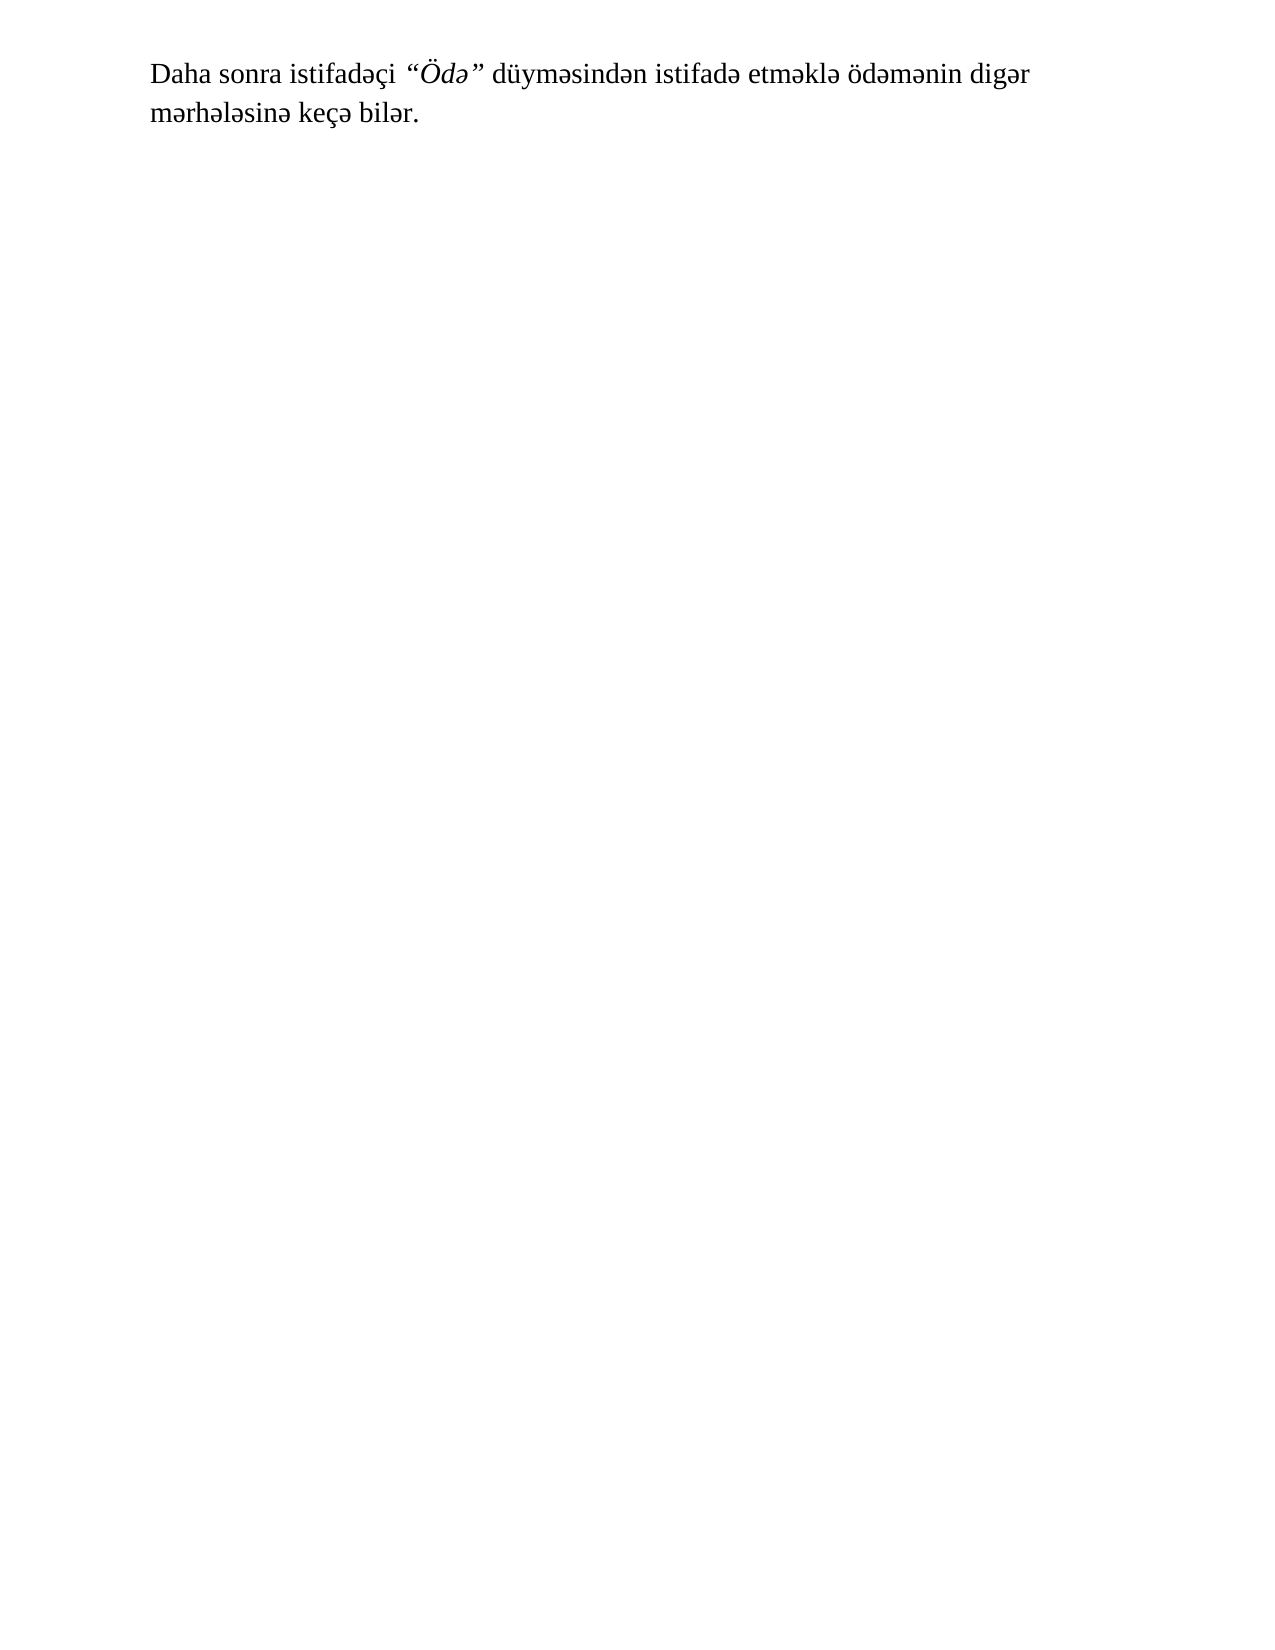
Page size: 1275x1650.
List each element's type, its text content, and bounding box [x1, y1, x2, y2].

text Daha sonra istifadəçi “Ödə” düyməsindən istifadə etməklə ödəmənin digər mərhələsinə keçə bilər. [150, 56, 1125, 128]
